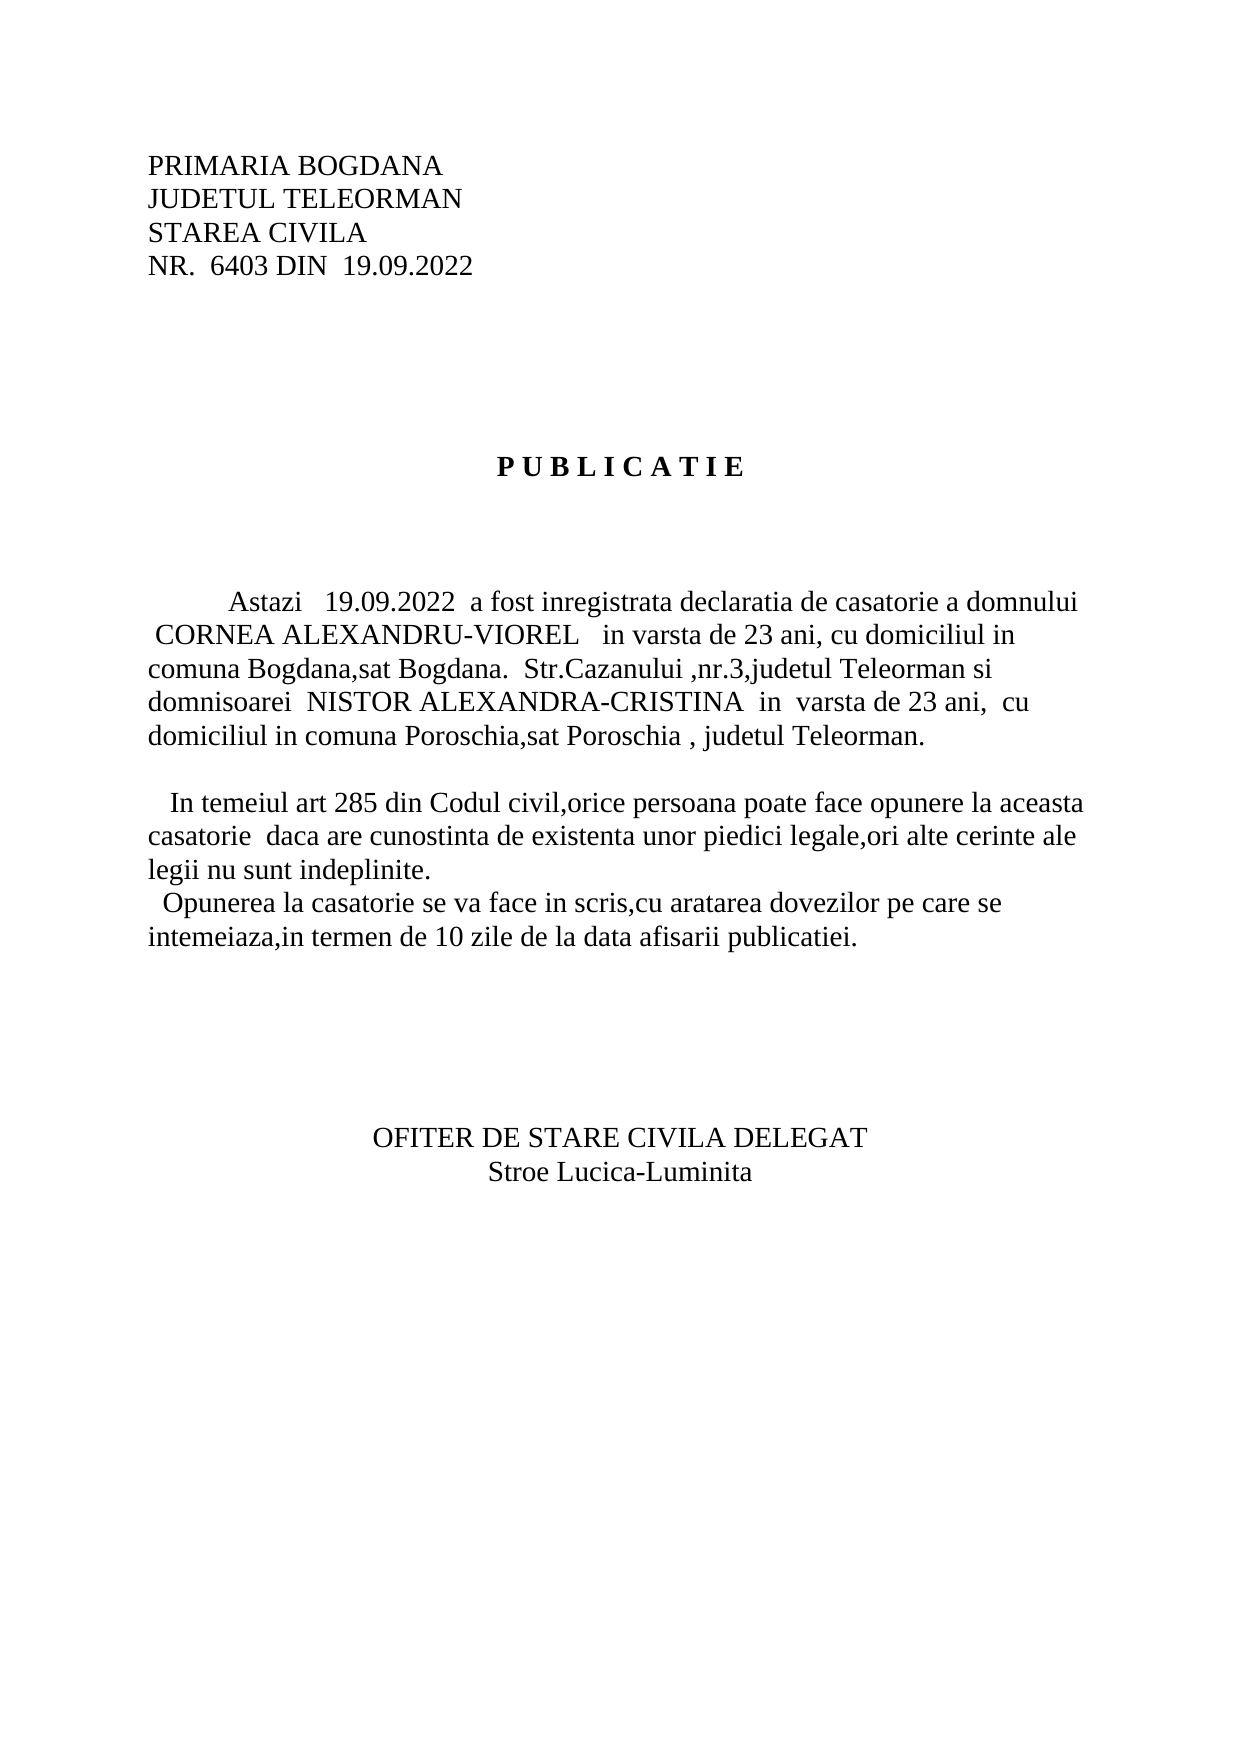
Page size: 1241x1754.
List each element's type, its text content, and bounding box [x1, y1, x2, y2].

text JUDETUL TELEORMAN [148, 181, 1093, 215]
text In temeiul art 285 din Codul civil,orice persoana poate face opunere la aceasta casatorie daca are cunostinta de existenta unor piedici legale,ori alte cerinte ale legii nu sunt indeplinite. [148, 785, 1093, 886]
text Astazi 19.09.2022 a fost inregistrata declaratia de casatorie a domnului [148, 584, 1093, 617]
text OFITER DE STARE CIVILA DELEGAT [148, 1120, 1093, 1154]
text Opunerea la casatorie se va face in scris,cu aratarea dovezilor pe care se intemeiaza,in termen de 10 zile de la data afisarii publicatiei. [148, 886, 1093, 953]
text CORNEA ALEXANDRU-VIOREL in varsta de 23 ani, cu domiciliul in comuna Bogdana,sat Bogdana. Str.Cazanului ,nr.3,judetul Teleorman si domnisoarei NISTOR ALEXANDRA-CRISTINA in varsta de 23 ani, cu domiciliul in comuna Poroschia,sat Poroschia , judetul Teleorman. [148, 617, 1093, 751]
text STAREA CIVILA [148, 215, 1093, 248]
text P U B L I C A T I E [148, 449, 1093, 483]
text NR. 6403 19.09.2022 [148, 248, 1093, 282]
text Stroe Lucica-Luminita [148, 1154, 1093, 1187]
text PRIMARIA BOGDANA [148, 148, 1093, 181]
